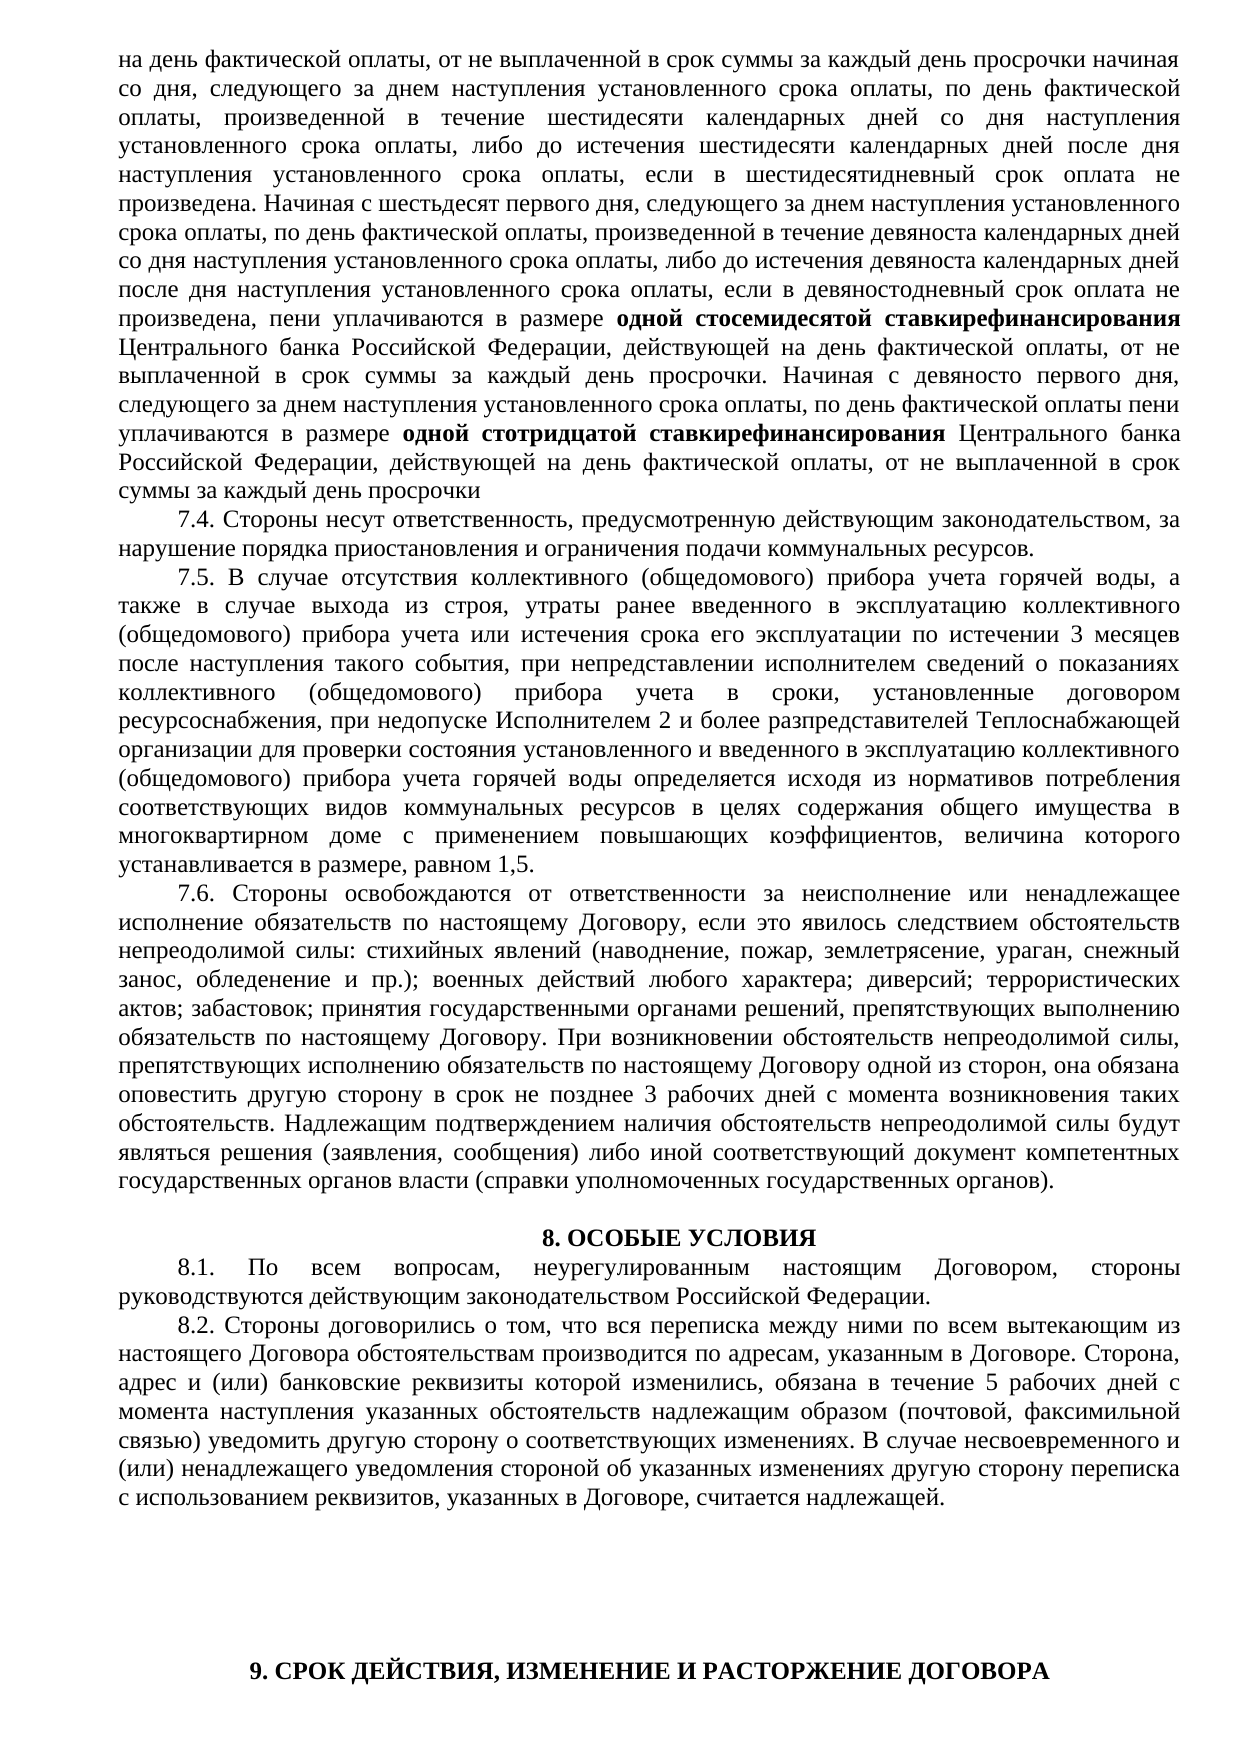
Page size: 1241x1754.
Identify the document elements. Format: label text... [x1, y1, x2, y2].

text 7.6. Стороны освобождаются от ответственности за неисполнение или ненадлежащее исполнение обязательств по настоящему Договору, если это явилось следствием обстоятельств непреодолимой силы: стихийных явлений (наводнение, пожар, землетрясение, ураган, снежный занос, обледенение и пр.); военных действий любого характера; диверсий; террористических актов; забастовок; принятия государственными органами решений, препятствующих выполнению обязательств по настоящему Договору. При возникновении обстоятельств непреодолимой силы, препятствующих исполнению обязательств по настоящему Договору одной из сторон, она обязана оповестить другую сторону в срок не позднее 3 рабочих дней с момента возникновения таких обстоятельств. Надлежащим подтверждением наличия обстоятельств непреодолимой силы будут являться решения (заявления, сообщения) либо иной соответствующий документ компетентных государственных органов власти (справки уполномоченных государственных органов). [118, 878, 1181, 1194]
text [118, 44, 1181, 504]
text 8. ОСОБЫЕ УСЛОВИЯ [118, 1223, 1181, 1252]
text 9. СРОК ДЕЙСТВИЯ, ИЗМЕНЕНИЕ И РАСТОРЖЕНИЕ ДОГОВОРА [118, 1656, 1181, 1685]
text 8.1. По всем вопросам, неурегулированным настоящим Договором, стороны руководствуются действующим законодательством Российской Федерации. [118, 1252, 1181, 1310]
text 8.2. Стороны договорились о том, что вся переписка между ними по всем вытекающим из настоящего Договора обстоятельствам производится по адресам, указанным в Договоре. Сторона, адрес и (или) банковские реквизиты которой изменились, обязана в течение 5 рабочих дней с момента наступления указанных обстоятельств надлежащим образом (почтовой, факсимильной связью) уведомить другую сторону о соответствующих изменениях. В случае несвоевременного и (или) ненадлежащего уведомления стороной об указанных изменениях другую сторону переписка с использованием реквизитов, указанных в Договоре, считается надлежащей. [118, 1310, 1181, 1511]
text 7.5. В случае отсутствия коллективного (общедомового) прибора учета горячей воды, а также в случае выхода из строя, утраты ранее введенного в эксплуатацию коллективного (общедомового) прибора учета или истечения срока его эксплуатации по истечении 3 месяцев после наступления такого события, при непредставлении исполнителем сведений о показаниях коллективного (общедомового) прибора учета в сроки, установленные договором ресурсоснабжения, при недопуске Исполнителем 2 и более разпредставителей Теплоснабжающей организации для проверки состояния установленного и введенного в эксплуатацию коллективного (общедомового) прибора учета горячей воды определяется исходя из нормативов потребления соответствующих видов коммунальных ресурсов в целях содержания общего имущества в многоквартирном доме с применением повышающих коэффициентов, величина которого устанавливается в размере, равном 1,5. [118, 562, 1181, 878]
text 7.4. Стороны несут ответственность, предусмотренную действующим законодательством, за нарушение порядка приостановления и ограничения подачи коммунальных ресурсов. [118, 504, 1181, 562]
